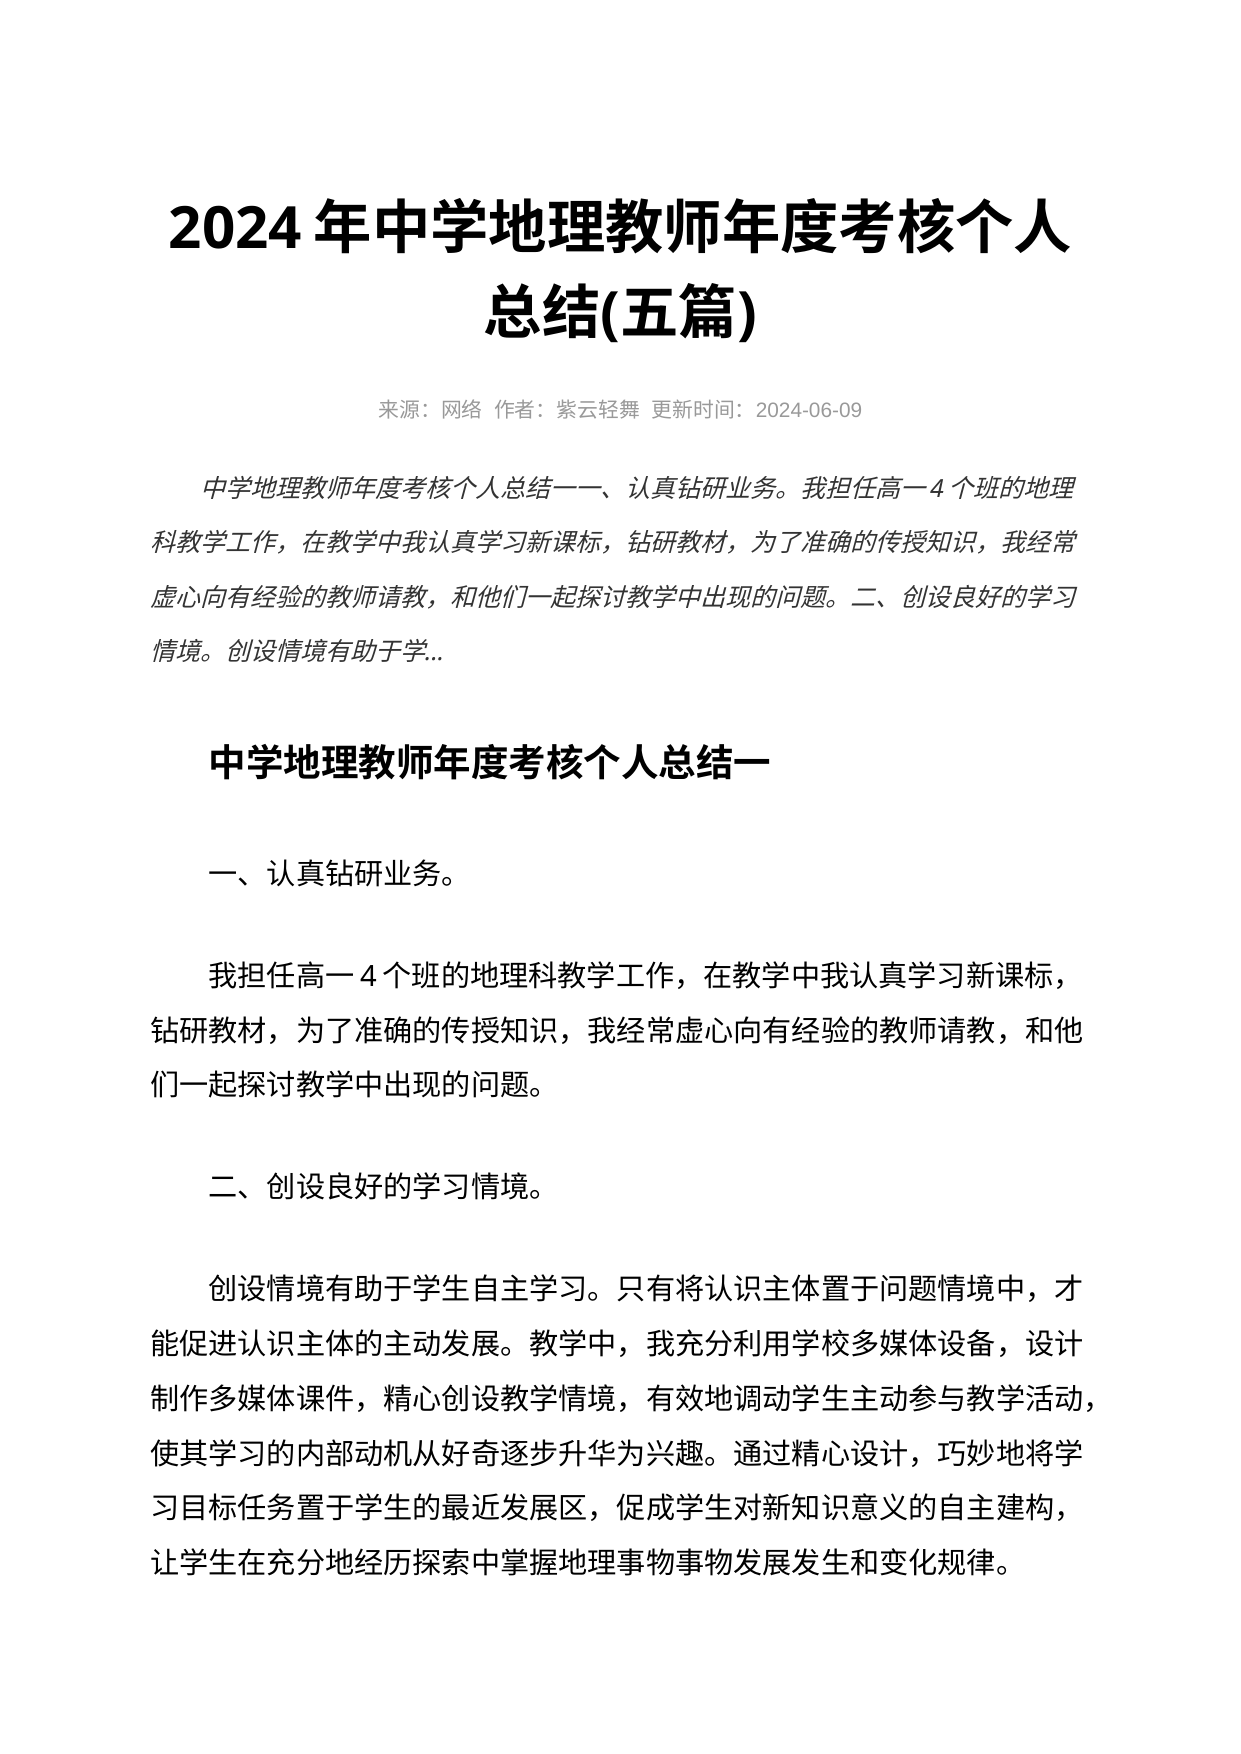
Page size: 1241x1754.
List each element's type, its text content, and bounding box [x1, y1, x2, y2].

text 来源：网络 作者：紫云轻舞 更新时间：2024-06-09 [150, 398, 1090, 422]
text 中学地理教师年度考核个人总结一一、认真钻研业务。我担任高一4个班的地理科教学工作，在教学中我认真学习新课标，钻研教材，为了准确的传授知识，我经常虚心向有经验的教师请教，和他们一起探讨教学中出现的问题。二、创设良好的学习情境。创设情境有助于学... [150, 468, 1090, 668]
text 创设情境有助于学生自主学习。只有将认识主体置于问题情境中，才能促进认识主体的主动发展。教学中，我充分利用学校多媒体设备，设计制作多媒体课件，精心创设教学情境，有效地调动学生主动参与教学活动，使其学习的内部动机从好奇逐步升华为兴趣。通过精心设计，巧妙地将学习目标任务置于学生的最近发展区，促成学生对新知识意义的自主建构，让学生在充分地经历探索中掌握地理事物事物发展发生和变化规律。 [150, 1266, 1090, 1582]
subtitle 2024年中学地理教师年度考核个人总结(五篇) [150, 181, 1090, 351]
text 中学地理教师年度考核个人总结一 [150, 733, 1090, 787]
text 二、创设良好的学习情境。 [150, 1164, 1090, 1206]
text 一、认真钻研业务。 [150, 850, 1090, 893]
text 我担任高一4个班的地理科教学工作，在教学中我认真学习新课标，钻研教材，为了准确的传授知识，我经常虚心向有经验的教师请教，和他们一起探讨教学中出现的问题。 [150, 952, 1090, 1104]
